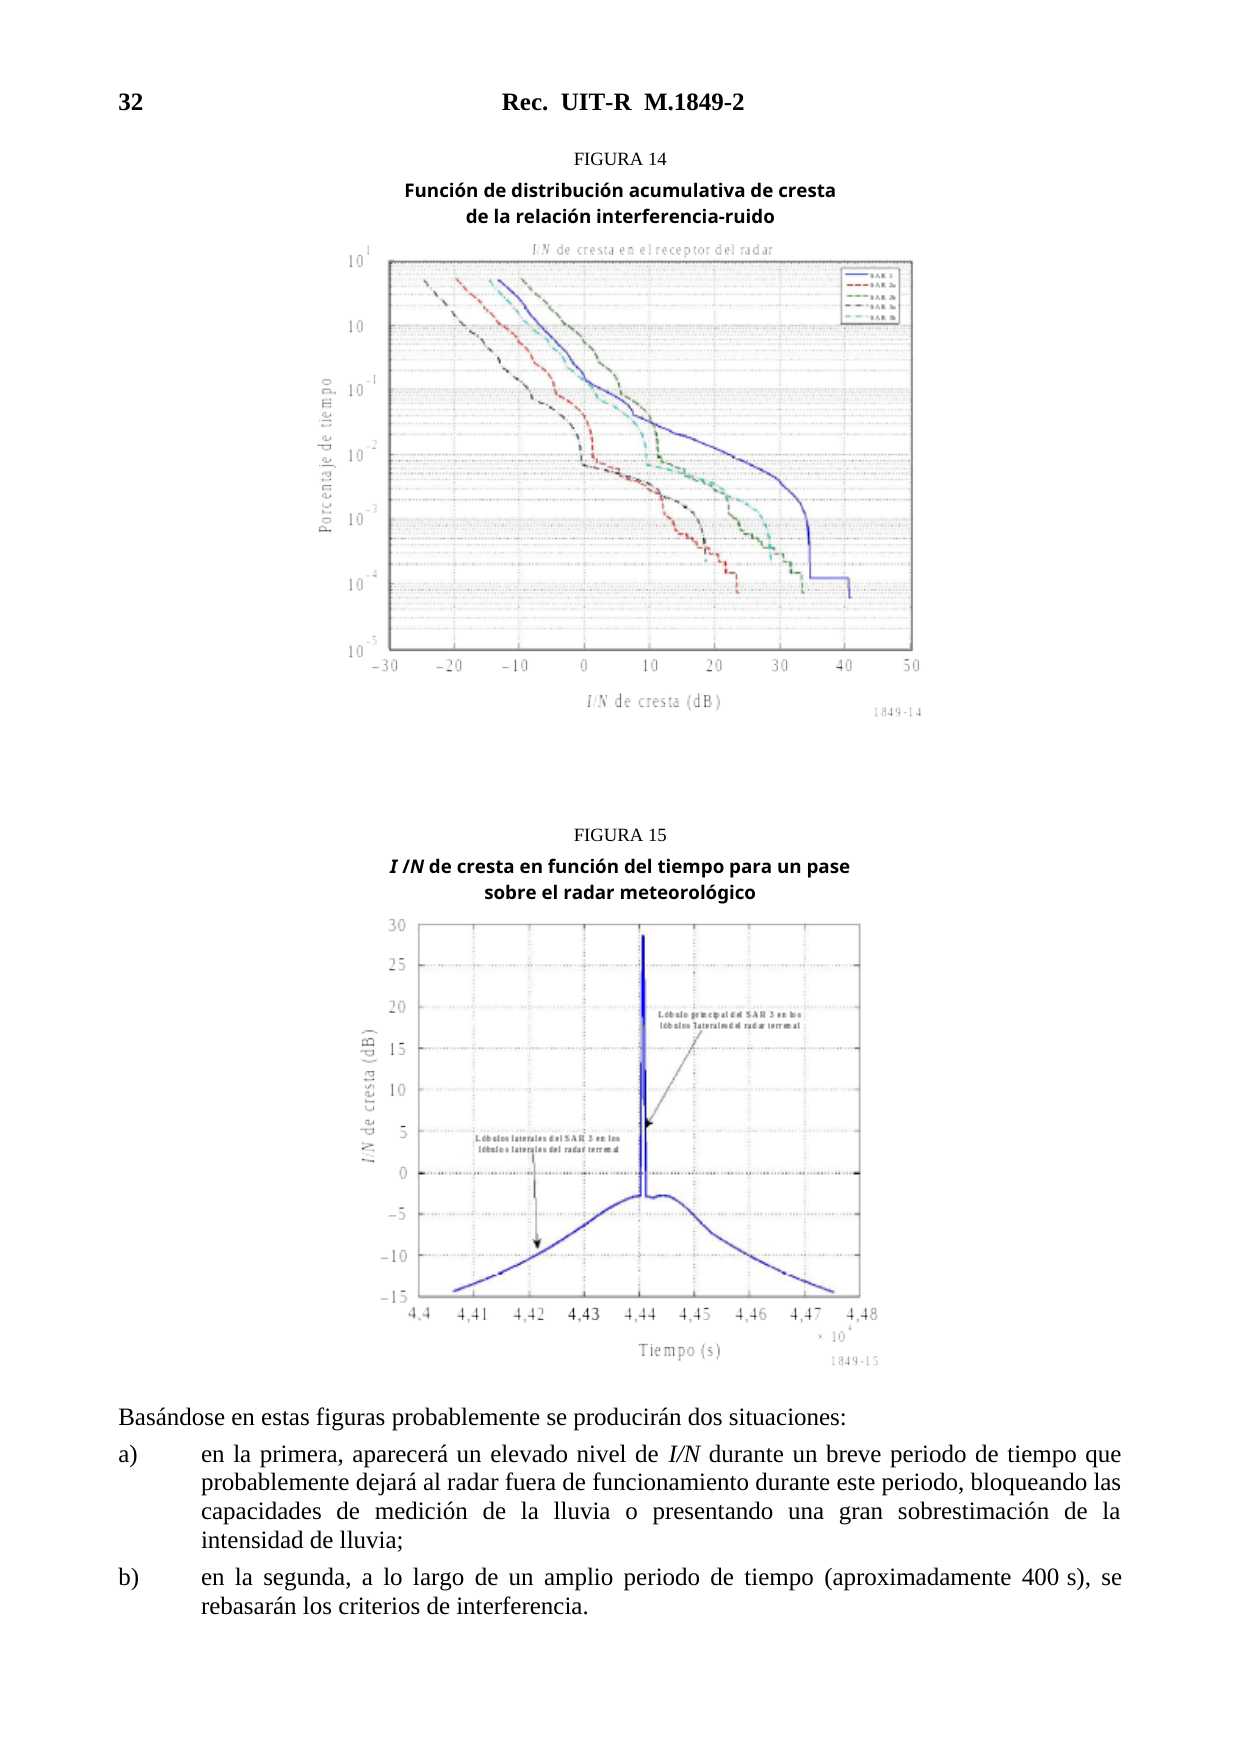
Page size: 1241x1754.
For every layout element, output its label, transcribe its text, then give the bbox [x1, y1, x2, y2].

text Figura 14 [118, 148, 1122, 169]
text b) en la segunda, a lo largo de un amplio periodo de tiempo (aproximadamente 400 s), se rebasarán los criterios de interferencia. [118, 1562, 1122, 1619]
text a) en la primera, aparecerá un elevado nivel de I/N durante un breve periodo de tiempo que probablemente dejará al radar fuera de funcionamiento durante este periodo, bloqueando las capacidades de medición de la lluvia o presentando una gran sobrestimación de la intensidad de lluvia; [118, 1439, 1122, 1554]
title Función de distribución acumulativa de cresta de la relación interferencia-ruido [118, 178, 1122, 229]
title Basándose en estas figuras probablemente se producirán dos situaciones: [118, 1402, 1122, 1430]
title I /N de cresta en función del tiempo para un pase sobre el radar meteorológico [118, 853, 1122, 904]
text FigurA 15 [118, 824, 1122, 845]
